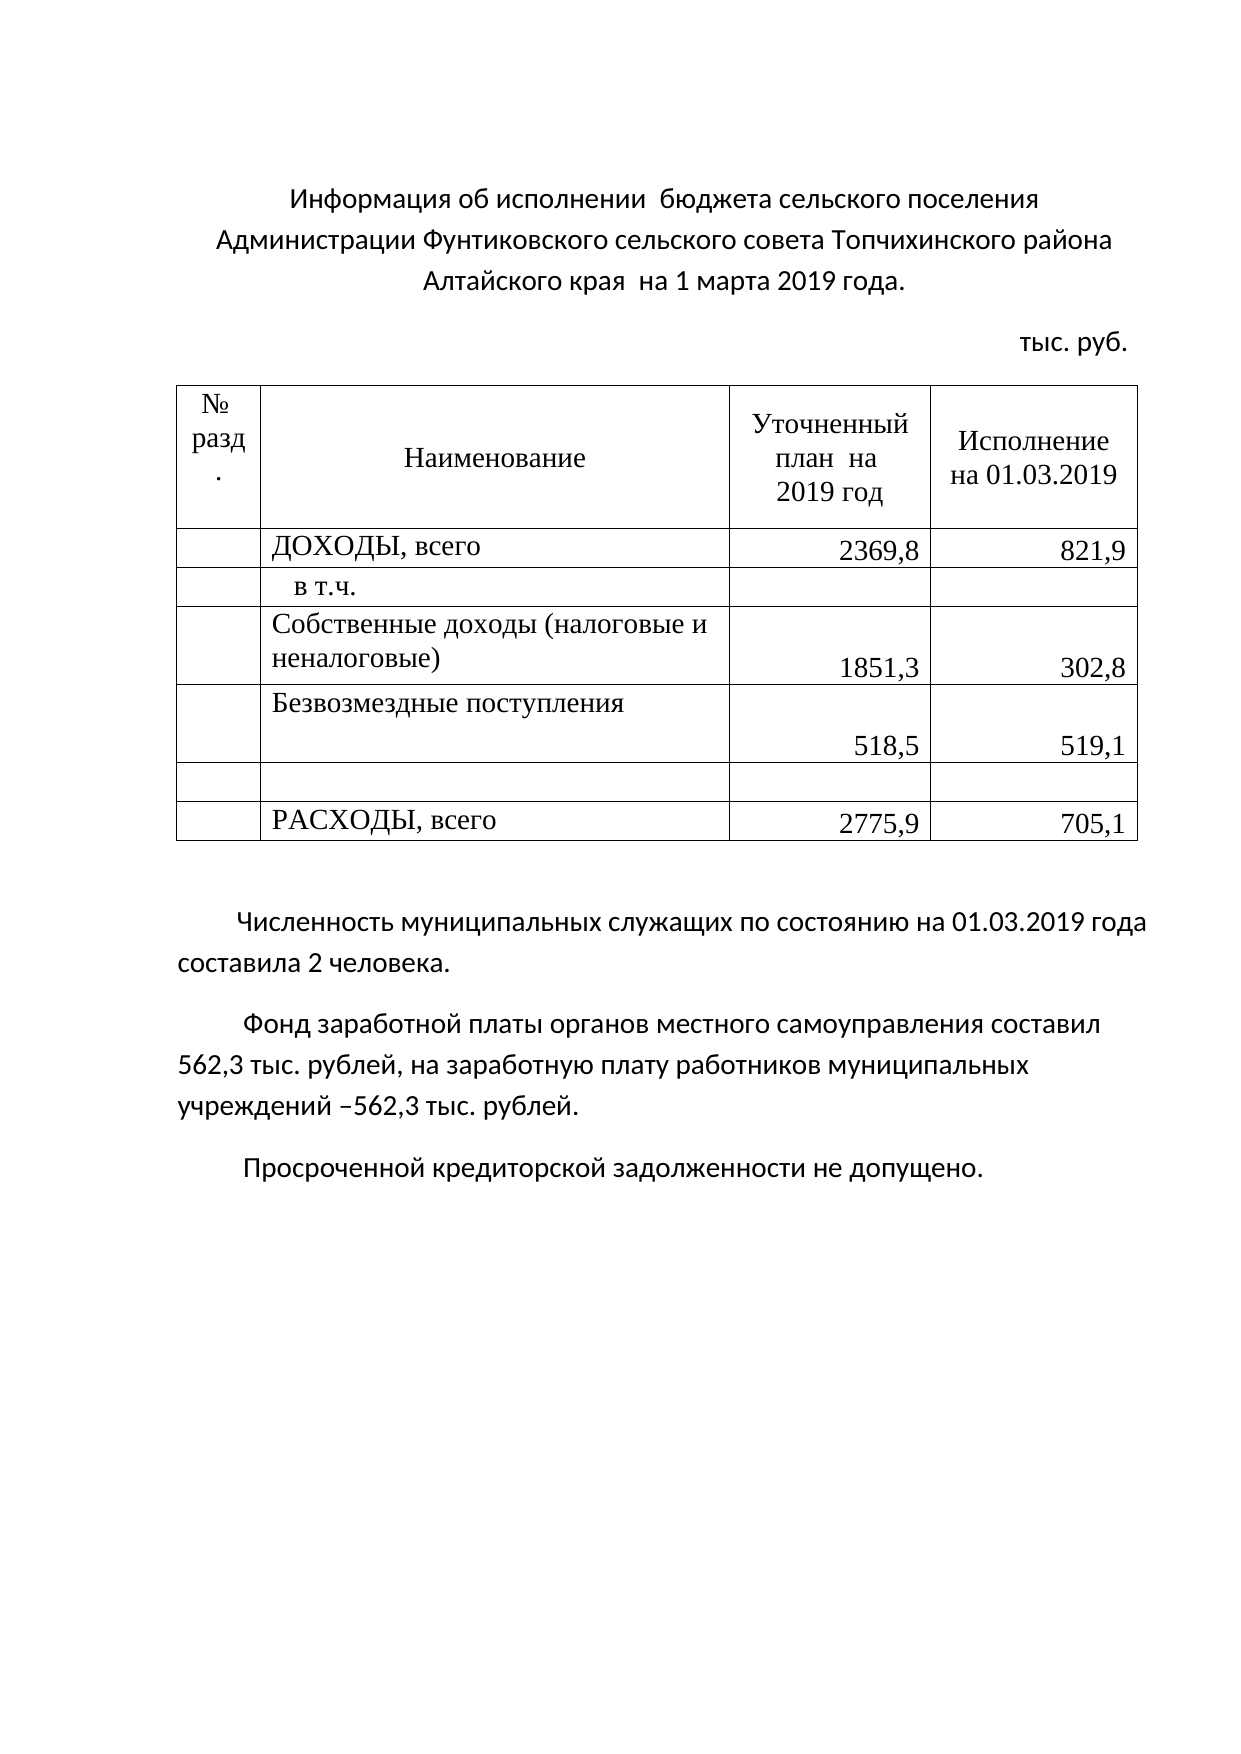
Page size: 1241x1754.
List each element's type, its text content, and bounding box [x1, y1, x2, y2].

table_cell ДОХОДЫ, всего [261, 529, 729, 567]
table_cell Безвозмездные поступления [261, 685, 729, 762]
text Численность муниципальных служащих по состоянию на 01.03.2019 года составила 2 человека. [177, 903, 1152, 979]
table_cell в т.ч. [261, 568, 729, 606]
table_cell [931, 763, 1137, 801]
table_cell [730, 763, 930, 801]
table_cell 821,9 [931, 529, 1137, 567]
table_cell 302,8 [931, 607, 1137, 684]
table_cell 518,5 [730, 685, 930, 762]
table_cell [177, 763, 260, 801]
text тыс. руб. [177, 323, 1152, 359]
table_cell [931, 568, 1137, 606]
table_cell [730, 568, 930, 606]
table_cell [177, 529, 260, 567]
table_cell 2775,9 [730, 802, 930, 840]
table_header Наименование [261, 386, 729, 527]
text Фонд заработной платы органов местного самоуправления составил 562,3 тыс. рублей, на заработную плату работников муниципальных учреждений –562,3 тыс. рублей. [177, 1006, 1152, 1123]
table_cell [177, 568, 260, 606]
table_header Уточненный план на 2019 год [730, 386, 930, 527]
table_cell [177, 685, 260, 762]
table_cell [261, 763, 729, 801]
table_cell Собственные доходы (налоговые и неналоговые) [261, 607, 729, 684]
table_cell 519,1 [931, 685, 1137, 762]
text Информация об исполнении бюджета сельского поселения Администрации Фунтиковского сельского совета Топчихинского района Алтайского края на 1 марта 2019 года. [177, 180, 1152, 297]
table_header № разд. [177, 386, 260, 527]
text Просроченной кредиторской задолженности не допущено. [177, 1149, 1152, 1185]
table_header Исполнение на 01.03.2019 [931, 386, 1137, 527]
table_cell [177, 802, 260, 840]
table_cell [177, 607, 260, 684]
table_cell 2369,8 [730, 529, 930, 567]
table_cell РАСХОДЫ, всего [261, 802, 729, 840]
table_cell 705,1 [931, 802, 1137, 840]
table_cell 1851,3 [730, 607, 930, 684]
